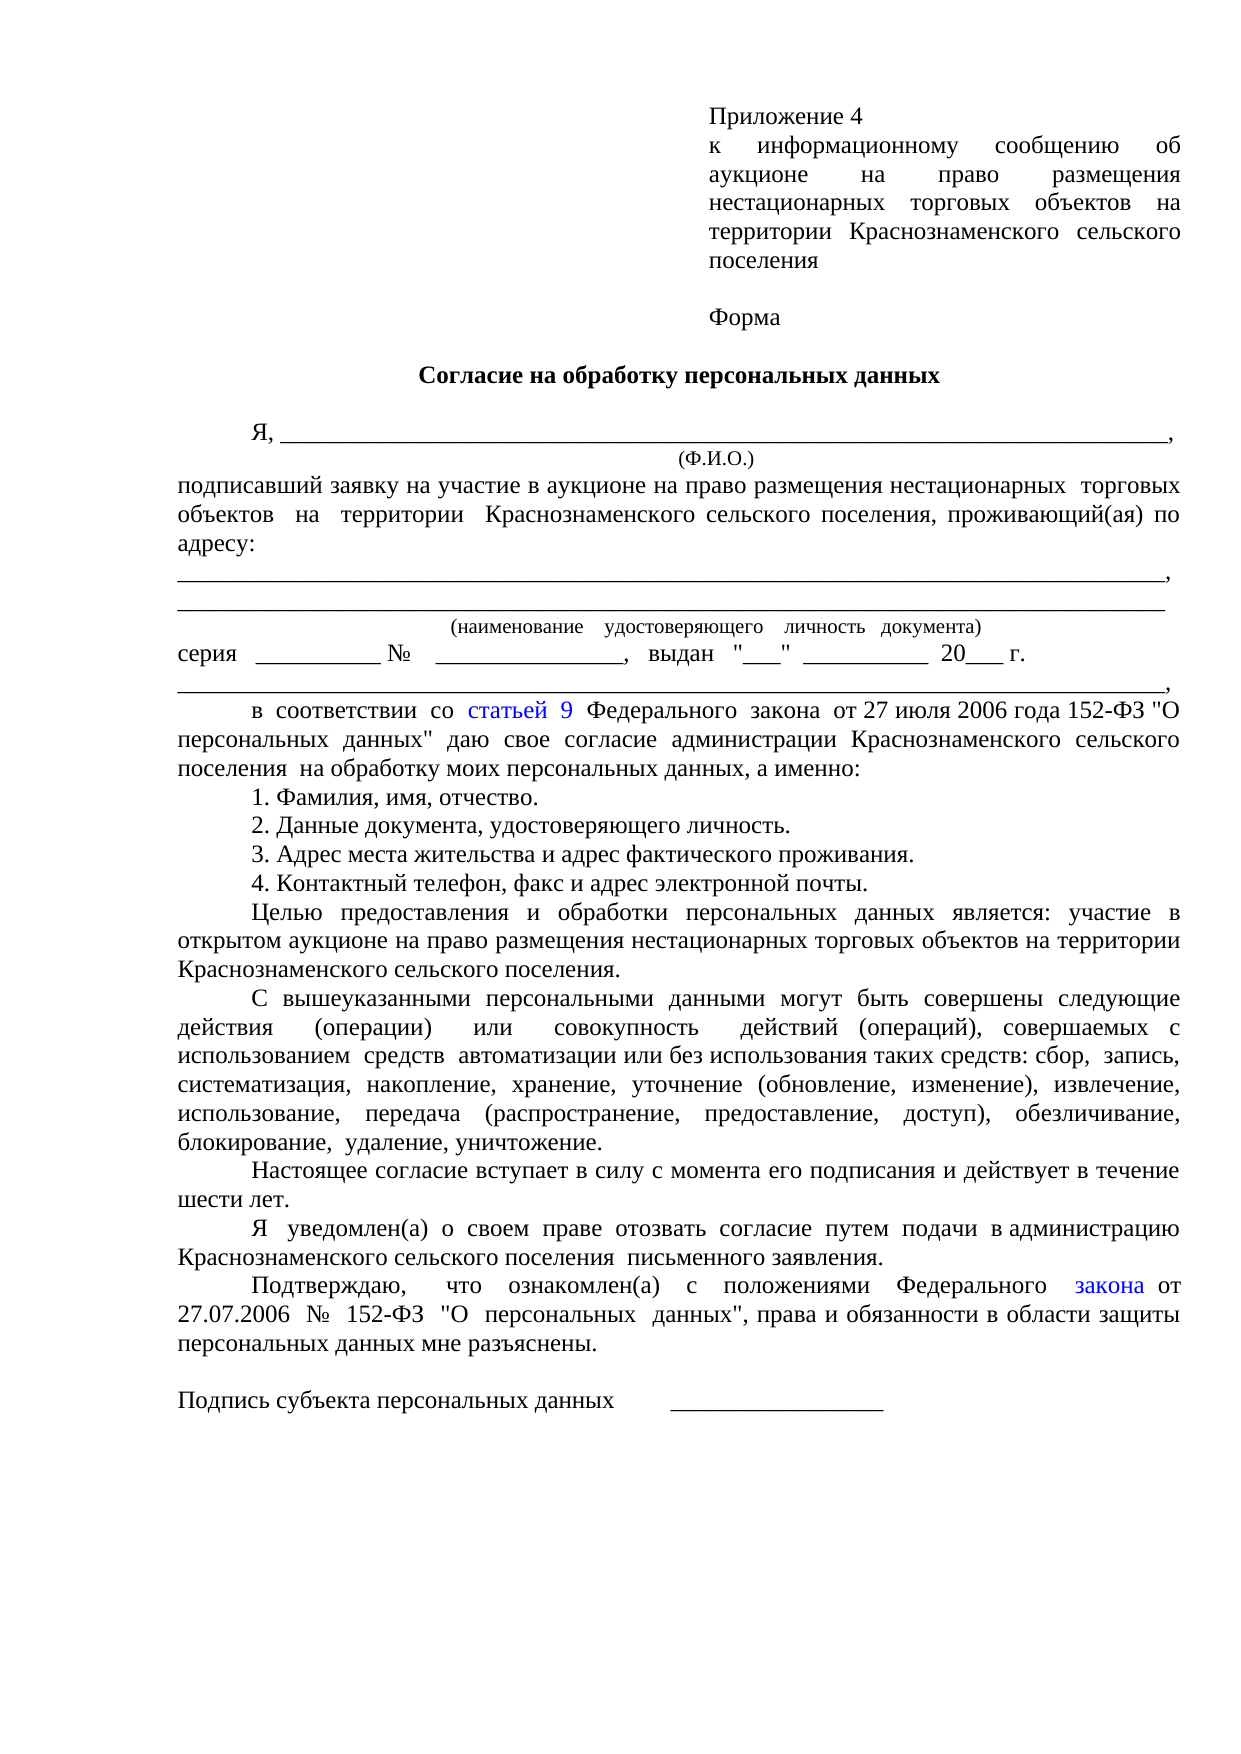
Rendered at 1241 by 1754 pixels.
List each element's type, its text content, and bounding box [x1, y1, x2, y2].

text к информационному сообщению об аукционе на право размещения нестационарных торговых объектов на территории Краснознаменского сельского поселения [709, 130, 1181, 274]
text _______________________________________________________________________________ [177, 585, 1181, 614]
text С вышеуказанными персональными данными могут быть совершены следующие действия (операции) или совокупность действий (операций), совершаемых с использованием средств автоматизации или без использования таких средств: сбор, запись, систематизация, накопление, хранение, уточнение (обновление, изменение), извлечение, использование, передача (распространение, предоставление, доступ), обезличивание, блокирование, удаление, уничтожение. [177, 983, 1181, 1156]
text _______________________________________________________________________________, [177, 667, 1181, 696]
text 3. Адрес места жительства и адрес фактического проживания. [177, 839, 1181, 868]
text 4. Контактный телефон, факс и адрес электронной почты. [177, 868, 1181, 897]
text Форма [709, 302, 1181, 331]
text Настоящее согласие вступает в силу с момента его подписания и действует в течение шести лет. [177, 1156, 1181, 1213]
text в соответствии со статьей 9 Федерального закона от 27 июля 2006 года 152-ФЗ "О персональных данных" даю свое согласие администрации Краснознаменского сельского поселения на обработку моих персональных данных, а именно: [177, 696, 1181, 782]
text (Ф.И.О.) [177, 446, 1181, 470]
text Подтверждаю, что ознакомлен(а) с положениями Федерального закона от 27.07.2006 № 152-ФЗ "О персональных данных", права и обязанности в области защиты персональных данных мне разъяснены. [177, 1271, 1181, 1357]
text Приложение 4 [709, 101, 1181, 130]
text Я, _______________________________________________________________________, [177, 417, 1181, 446]
text (наименование удостоверяющего личность документа) [177, 614, 1181, 638]
text Подпись субъекта персональных данных _________________ [177, 1386, 1181, 1414]
text 1. Фамилия, имя, отчество. [177, 782, 1181, 811]
text 2. Данные документа, удостоверяющего личность. [177, 811, 1181, 839]
text серия __________ № _______________, выдан "___" __________ 20___ г. [177, 638, 1181, 667]
text подписавший заявку на участие в аукционе на право размещения нестационарных торговых объектов на территории Краснознаменского сельского поселения, проживающий(ая) по адресу: _______________________________________________________________________________, [177, 470, 1181, 585]
text Я уведомлен(а) о своем праве отозвать согласие путем подачи в администрацию Краснознаменского сельского поселения письменного заявления. [177, 1213, 1181, 1271]
text Целью предоставления и обработки персональных данных является: участие в открытом аукционе на право размещения нестационарных торговых объектов на территории Краснознаменского сельского поселения. [177, 897, 1181, 983]
text Согласие на обработку персональных данных [177, 360, 1181, 389]
